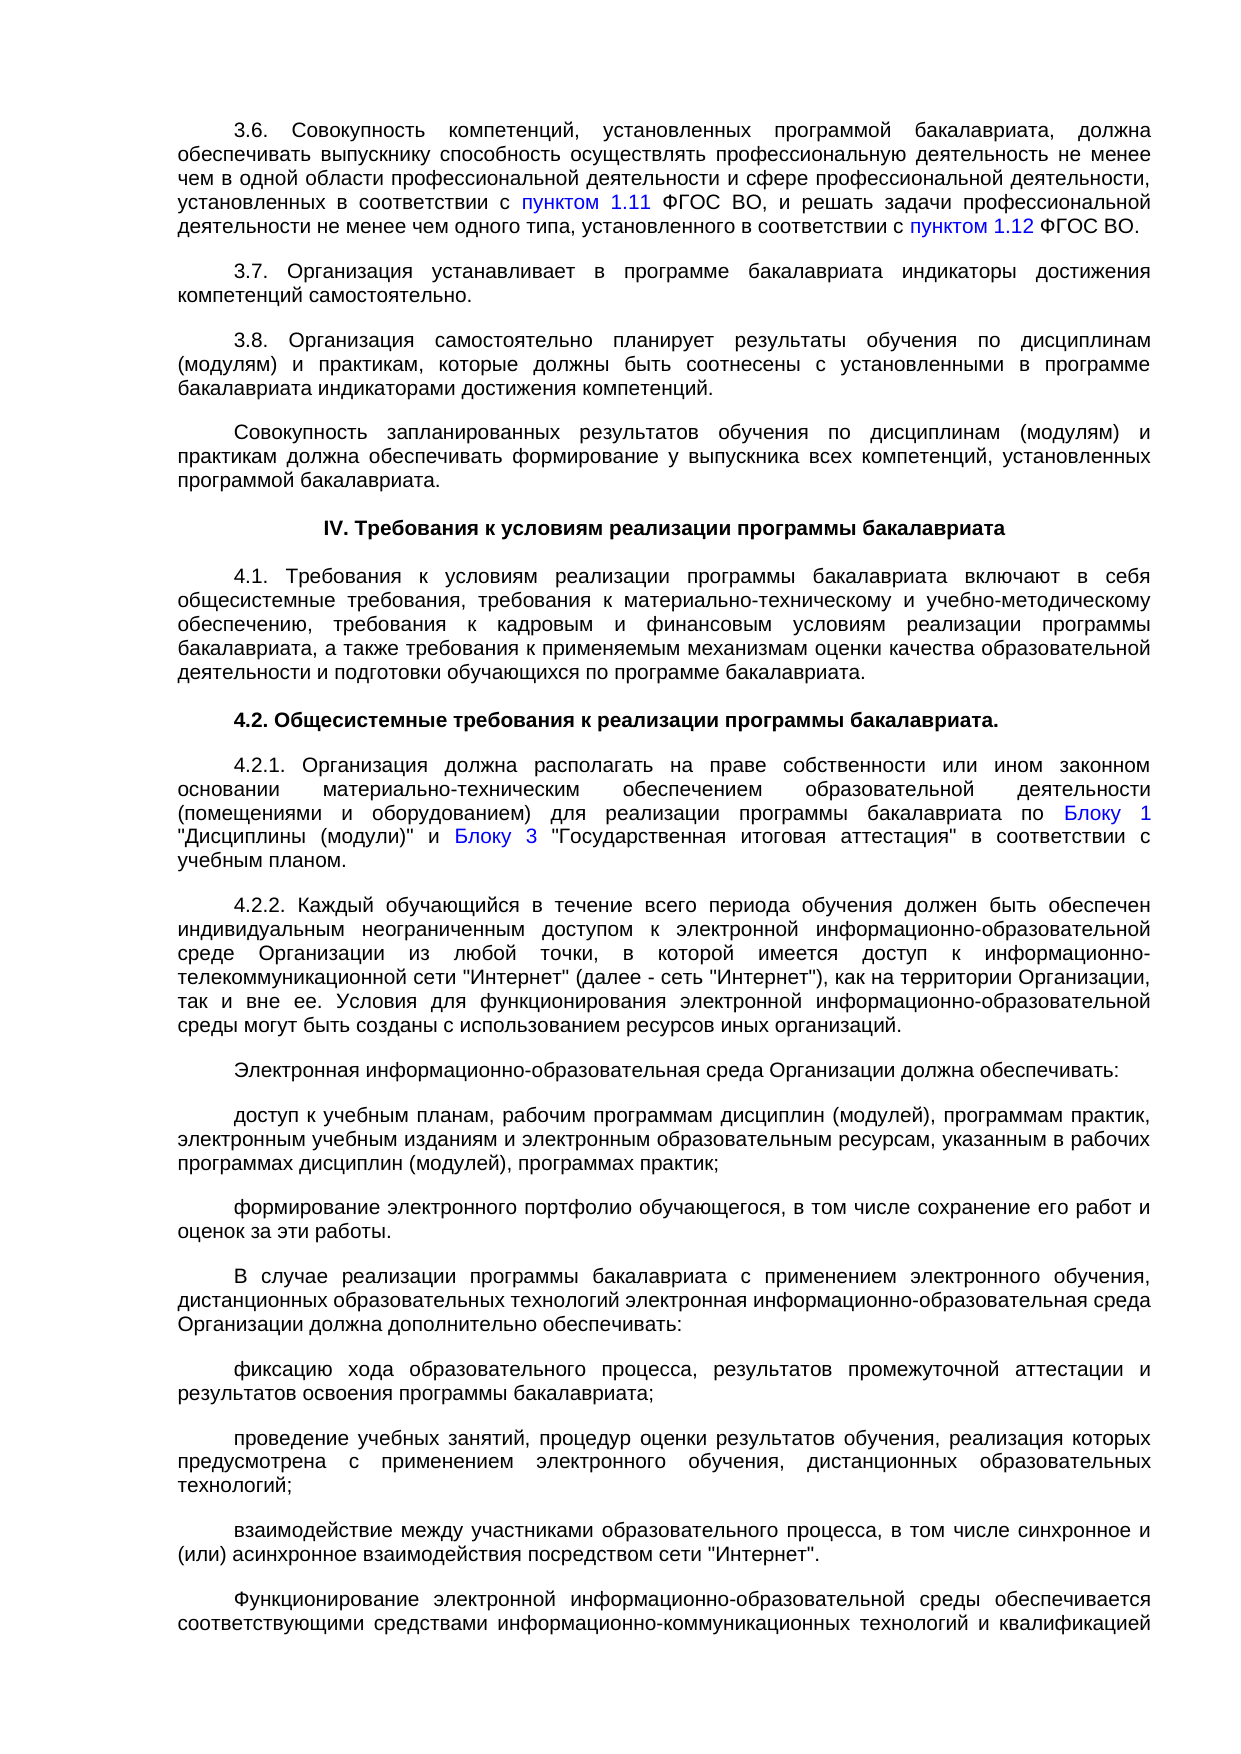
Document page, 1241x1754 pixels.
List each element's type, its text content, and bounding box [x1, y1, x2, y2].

title IV. Требования к условиям реализации программы бакалавриата [177, 516, 1152, 540]
text 3.6. Совокупность компетенций, установленных программой бакалавриата, должна обеспечивать выпускнику способность осуществлять профессиональную деятельность не менее чем в одной области профессиональной деятельности и сфере профессиональной деятельности, установленных в соответствии с пунктом 1.11 ФГОС ВО, и решать задачи профессиональной деятельности не менее чем одного типа, установленного в соответствии с пунктом 1.12 ФГОС ВО. [177, 118, 1152, 238]
text 4.1. Требования к условиям реализации программы бакалавриата включают в себя общесистемные требования, требования к материально-техническому и учебно-методическому обеспечению, требования к кадровым и финансовым условиям реализации программы бакалавриата, а также требования к применяемым механизмам оценки качества образовательной деятельности и подготовки обучающихся по программе бакалавриата. [177, 564, 1152, 684]
text проведение учебных занятий, процедур оценки результатов обучения, реализация которых предусмотрена с применением электронного обучения, дистанционных образовательных технологий; [177, 1425, 1152, 1497]
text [177, 1587, 1152, 1635]
text 4.2.2. Каждый обучающийся в течение всего периода обучения должен быть обеспечен индивидуальным неограниченным доступом к электронной информационно-образовательной среде Организации из любой точки, в которой имеется доступ к информационно-телекоммуникационной сети "Интернет" (далее - сеть "Интернет"), как на территории Организации, так и вне ее. Условия для функционирования электронной информационно-образовательной среды могут быть созданы с использованием ресурсов иных организаций. [177, 893, 1152, 1037]
text 3.7. Организация устанавливает в программе бакалавриата индикаторы достижения компетенций самостоятельно. [177, 259, 1152, 307]
text 3.8. Организация самостоятельно планирует результаты обучения по дисциплинам (модулям) и практикам, которые должны быть соотнесены с установленными в программе бакалавриата индикаторами достижения компетенций. [177, 327, 1152, 399]
text взаимодействие между участниками образовательного процесса, в том числе синхронное и (или) асинхронное взаимодействия посредством сети "Интернет". [177, 1518, 1152, 1566]
text 4.2.1. Организация должна располагать на праве собственности или ином законном основании материально-техническим обеспечением образовательной деятельности (помещениями и оборудованием) для реализации программы бакалавриата по Блоку 1 "Дисциплины (модули)" и Блоку 3 "Государственная итоговая аттестация" в соответствии с учебным планом. [177, 752, 1152, 872]
text формирование электронного портфолио обучающегося, в том числе сохранение его работ и оценок за эти работы. [177, 1195, 1152, 1243]
text Совокупность запланированных результатов обучения по дисциплинам (модулям) и практикам должна обеспечивать формирование у выпускника всех компетенций, установленных программой бакалавриата. [177, 420, 1152, 492]
text фиксацию хода образовательного процесса, результатов промежуточной аттестации и результатов освоения программы бакалавриата; [177, 1357, 1152, 1404]
text доступ к учебным планам, рабочим программам дисциплин (модулей), программам практик, электронным учебным изданиям и электронным образовательным ресурсам, указанным в рабочих программах дисциплин (модулей), программах практик; [177, 1102, 1152, 1174]
title 4.2. Общесистемные требования к реализации программы бакалавриата. [177, 708, 1152, 732]
text Электронная информационно-образовательная среда Организации должна обеспечивать: [177, 1058, 1152, 1082]
text В случае реализации программы бакалавриата с применением электронного обучения, дистанционных образовательных технологий электронная информационно-образовательная среда Организации должна дополнительно обеспечивать: [177, 1264, 1152, 1336]
